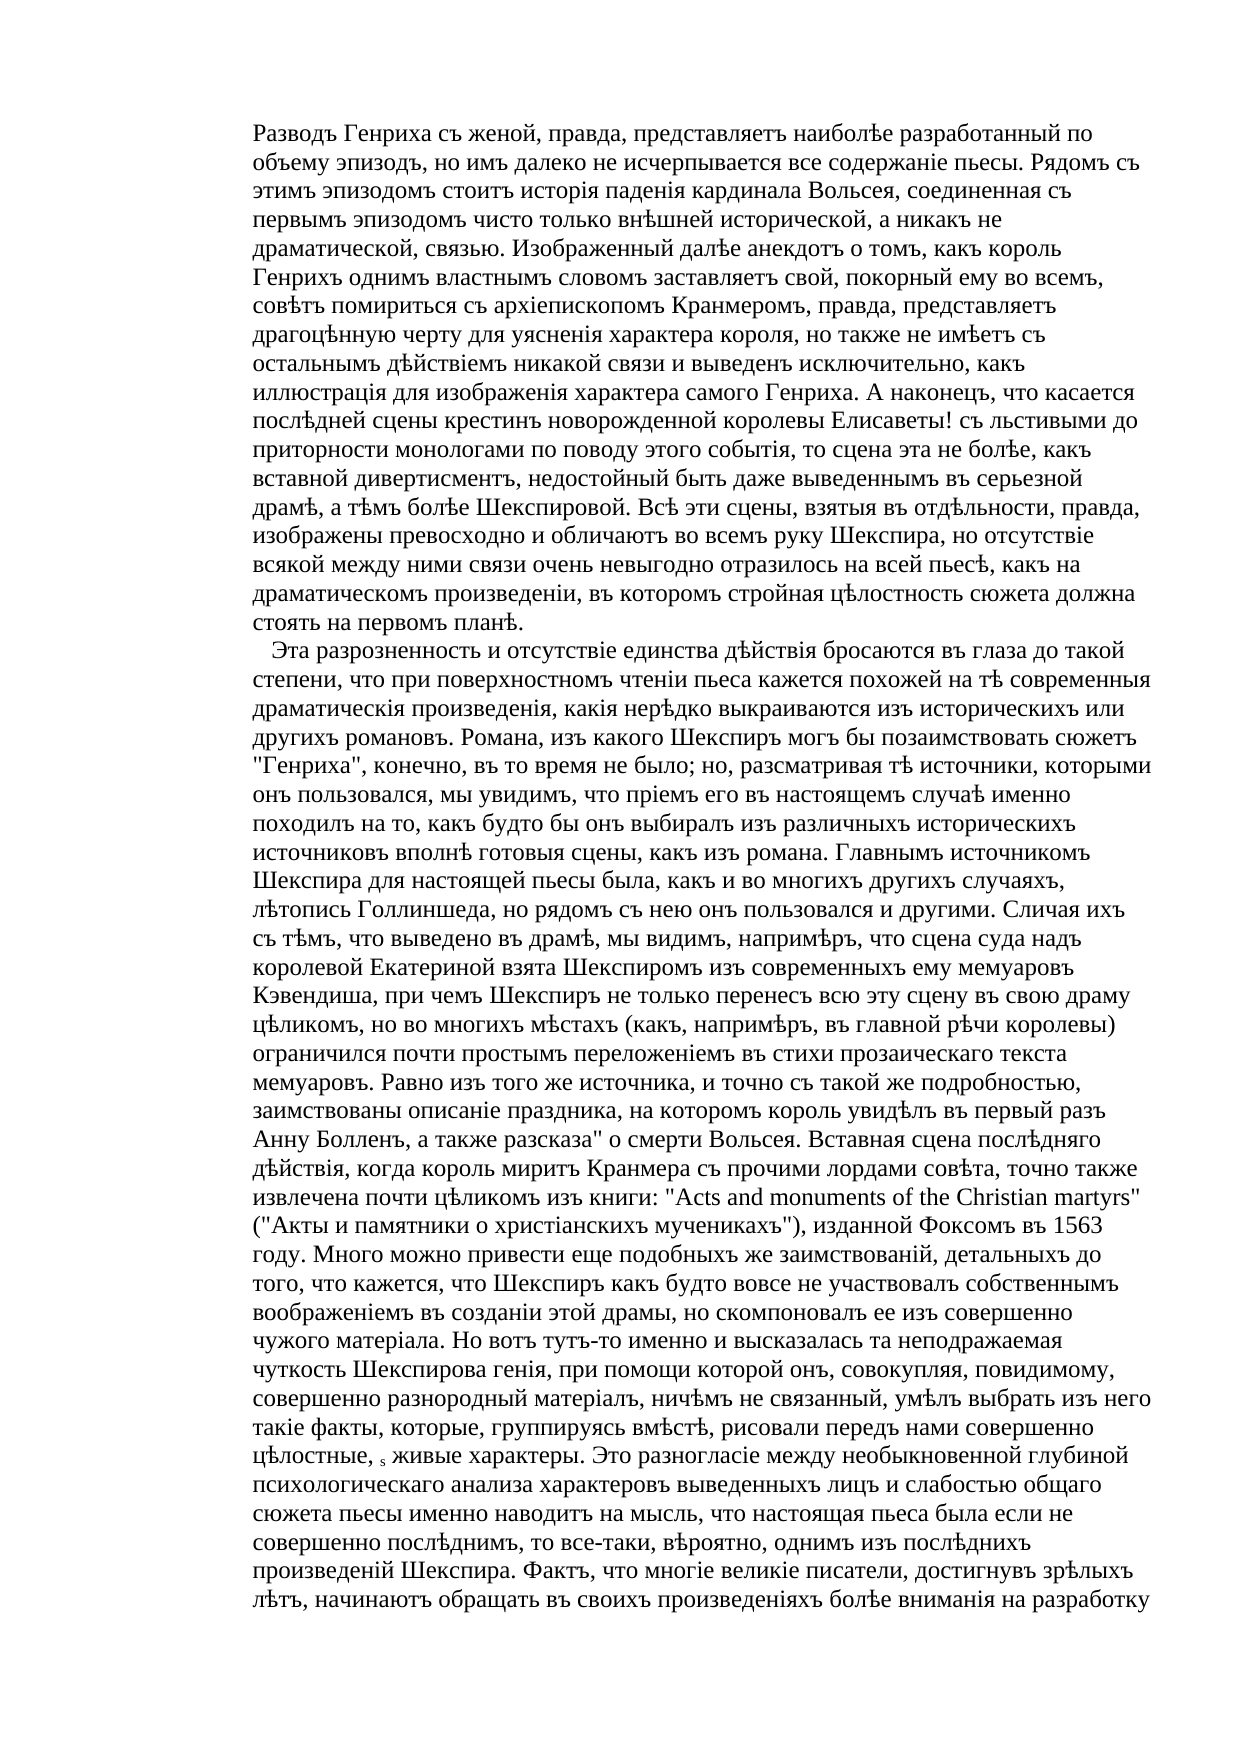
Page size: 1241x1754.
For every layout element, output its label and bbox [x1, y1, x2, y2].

text [252, 636, 1152, 1613]
text [252, 118, 1152, 636]
